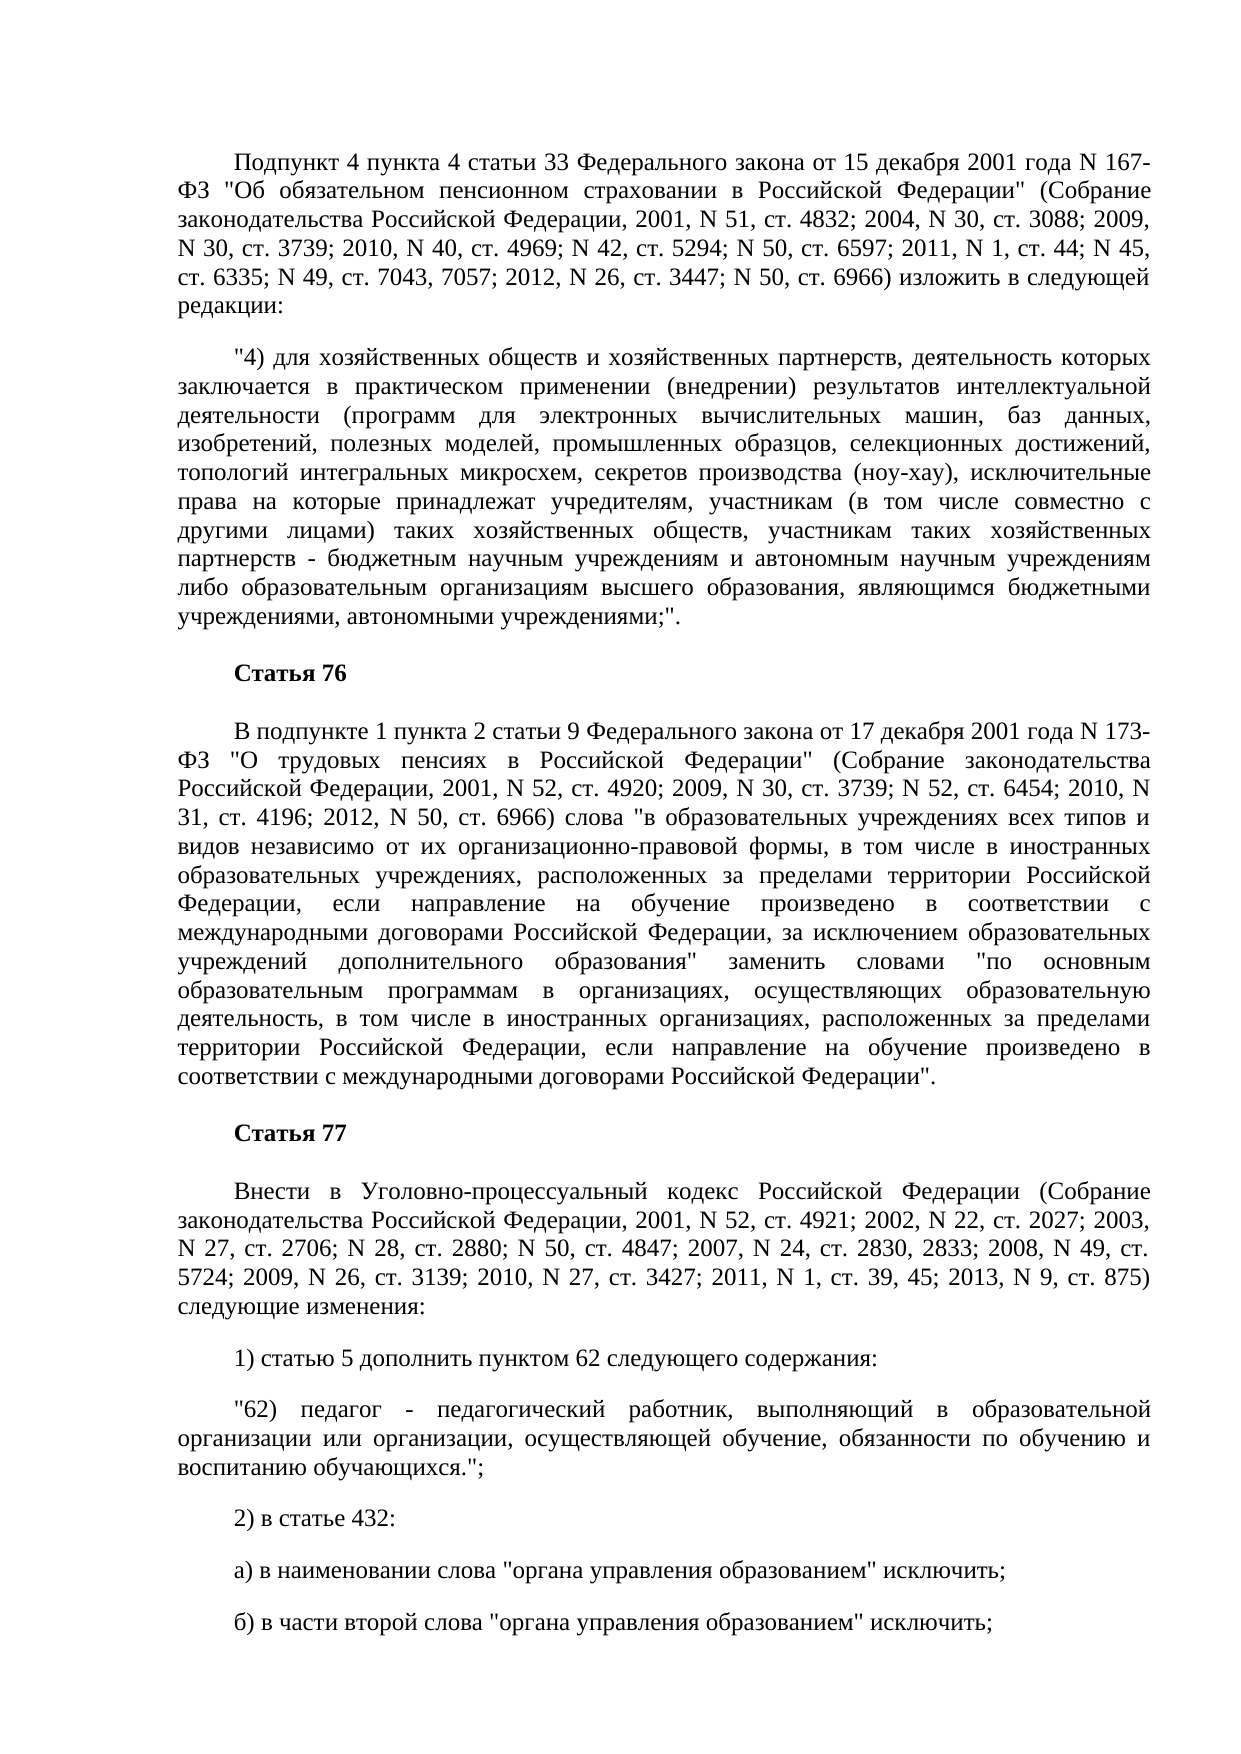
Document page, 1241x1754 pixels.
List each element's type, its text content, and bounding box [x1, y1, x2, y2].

text 1) статью 5 дополнить пунктом 62 следующего содержания: [177, 1343, 1152, 1371]
text В подпункте 1 пункта 2 статьи 9 Федерального закона от 17 декабря 2001 года N 173-ФЗ "О трудовых пенсиях в Российской Федерации" (Собрание законодательства Российской Федерации, 2001, N 52, ст. 4920; 2009, N 30, ст. 3739; N 52, ст. 6454; 2010, N 31, ст. 4196; 2012, N 50, ст. 6966) слова "в образовательных учреждениях всех типов и видов независимо от их организационно-правовой формы, в том числе в иностранных образовательных учреждениях, расположенных за пределами территории Российской Федерации, если направление на обучение произведено в соответствии с международными договорами Российской Федерации, за исключением образовательных учреждений дополнительного образования" заменить словами "по основным образовательным программам в организациях, осуществляющих образовательную деятельность, в том числе в иностранных организациях, расположенных за пределами территории Российской Федерации, если направление на обучение произведено в соответствии с международными договорами Российской Федерации". [177, 716, 1152, 1090]
text "4) для хозяйственных обществ и хозяйственных партнерств, деятельность которых заключается в практическом применении (внедрении) результатов интеллектуальной деятельности (программ для электронных вычислительных машин, баз данных, изобретений, полезных моделей, промышленных образцов, селекционных достижений, топологий интегральных микросхем, секретов производства (ноу-хау), исключительные права на которые принадлежат учредителям, участникам (в том числе совместно с другими лицами) таких хозяйственных обществ, участникам таких хозяйственных партнерств - бюджетным научным учреждениям и автономным научным учреждениям либо образовательным организациям высшего образования, являющимся бюджетными учреждениями, автономными учреждениями;". [177, 342, 1152, 630]
text "62) педагог - педагогический работник, выполняющий в образовательной организации или организации, осуществляющей обучение, обязанности по обучению и воспитанию обучающихся."; [177, 1394, 1152, 1481]
text 2) в статье 432: [177, 1503, 1152, 1532]
title Статья 76 [177, 658, 1152, 687]
text Внести в Уголовно-процессуальный кодекс Российской Федерации (Собрание законодательства Российской Федерации, 2001, N 52, ст. 4921; 2002, N 22, ст. 2027; 2003, N 27, ст. 2706; N 28, ст. 2880; N 50, ст. 4847; 2007, N 24, ст. 2830, 2833; 2008, N 49, ст. 5724; 2009, N 26, ст. 3139; 2010, N 27, ст. 3427; 2011, N 1, ст. 39, 45; 2013, N 9, ст. 875) следующие изменения: [177, 1176, 1152, 1320]
text а) в наименовании слова "органа управления образованием" исключить; [177, 1555, 1152, 1584]
text б) в части второй слова "органа управления образованием" исключить; [177, 1607, 1152, 1636]
title Статья 77 [177, 1118, 1152, 1147]
text Подпункт 4 пункта 4 статьи 33 Федерального закона от 15 декабря 2001 года N 167-ФЗ "Об обязательном пенсионном страховании в Российской Федерации" (Собрание законодательства Российской Федерации, 2001, N 51, ст. 4832; 2004, N 30, ст. 3088; 2009, N 30, ст. 3739; 2010, N 40, ст. 4969; N 42, ст. 5294; N 50, ст. 6597; 2011, N 1, ст. 44; N 45, ст. 6335; N 49, ст. 7043, 7057; 2012, N 26, ст. 3447; N 50, ст. 6966) изложить в следующей редакции: [177, 147, 1152, 319]
